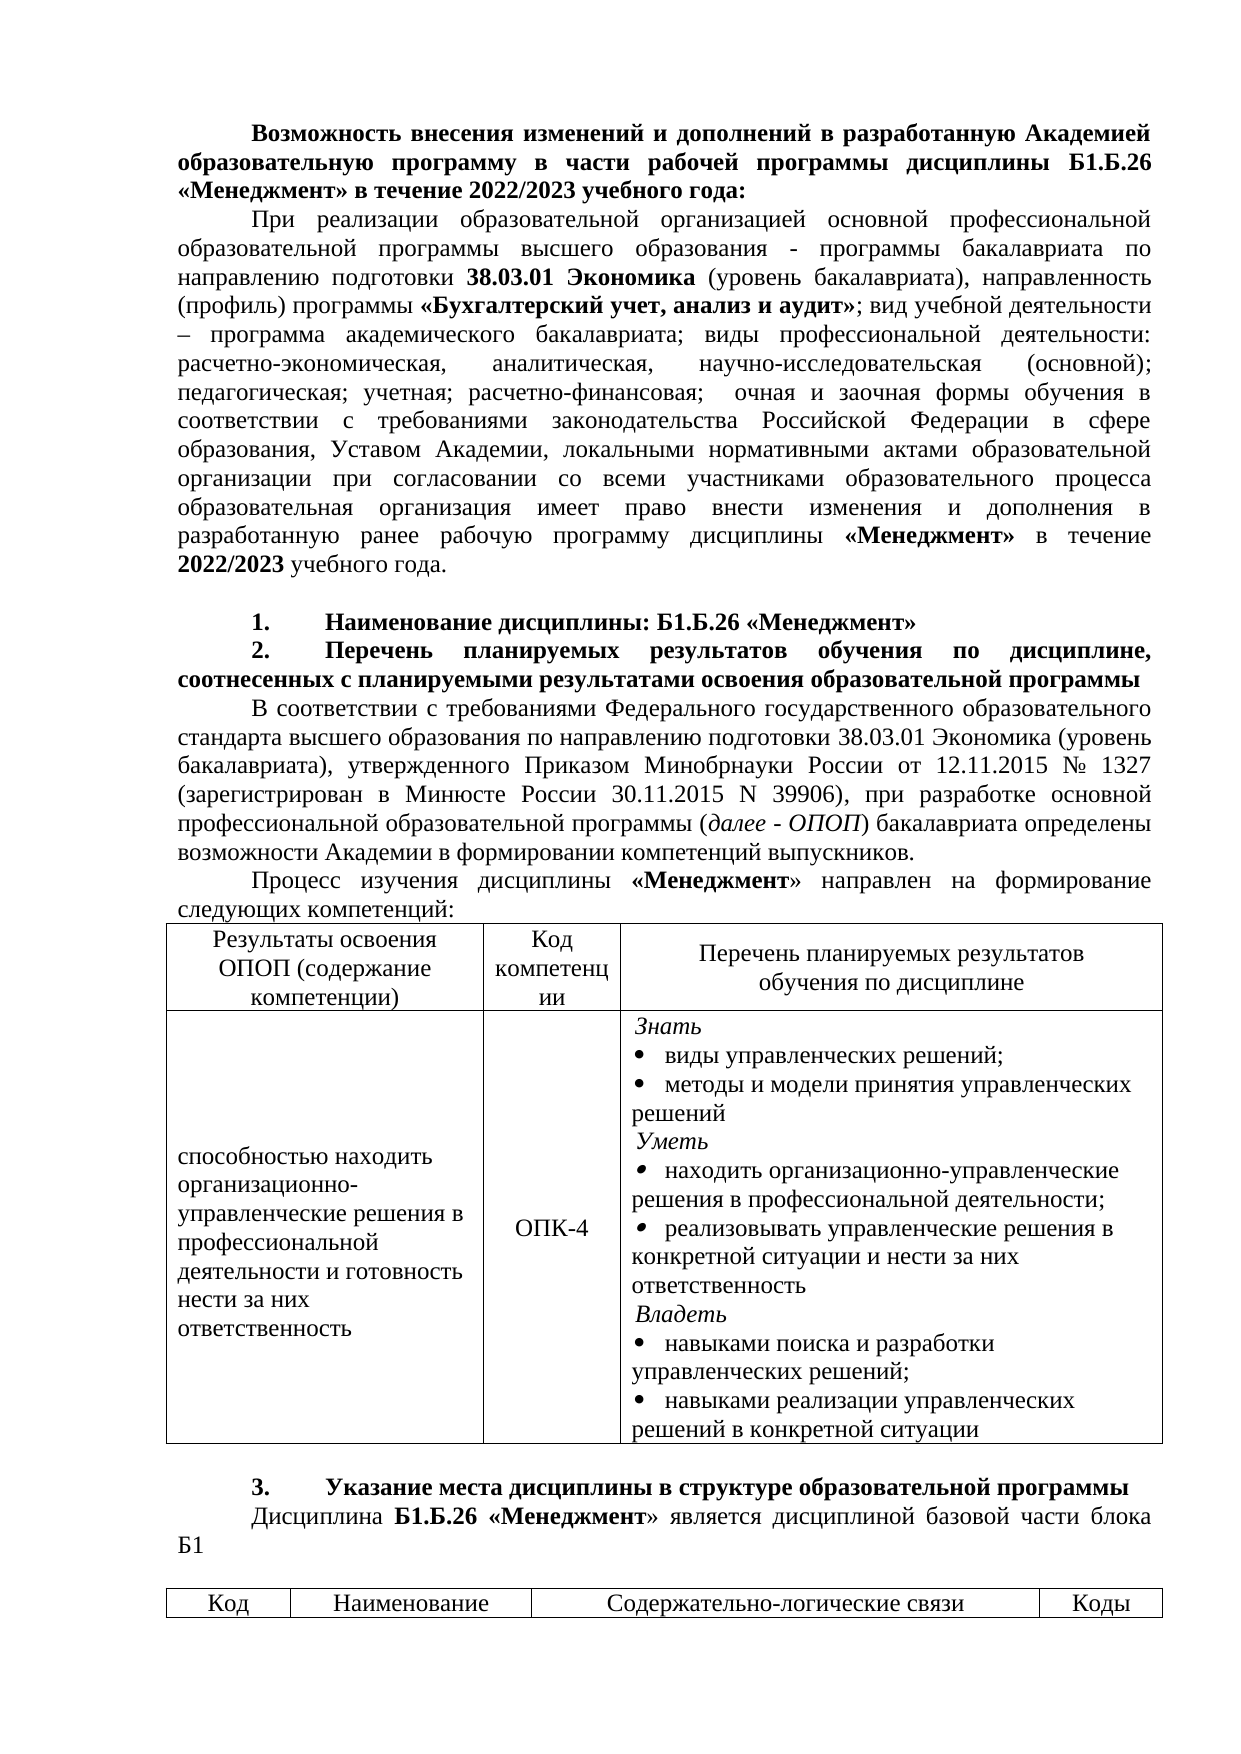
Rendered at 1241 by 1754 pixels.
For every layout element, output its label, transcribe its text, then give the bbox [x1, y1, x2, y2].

list Наименование дисциплины: Б1.Б.26 «Менеджмент» [177, 607, 1152, 636]
table_cell Знать виды управленческих решений; методы и модели принятия управленческих решений Уметь находить организационно-управленческие решения в профессиональной деятельности; реализовывать управленческие решения в конкретной ситуации и нести за них ответственность Владеть навыками поиска и разработки управленческих решений; навыками реализации управленческих решений в конкретной ситуации [621, 1011, 1162, 1443]
text В соответствии с требованиями Федерального государственного образовательного стандарта высшего образования по направлению подготовки 38.03.01 Экономика (уровень бакалавриата), утвержденного Приказом Минобрнауки России от 12.11.2015 № 1327 (зарегистрирован в Минюсте России 30.11.2015 N 39906), при разработке основной профессиональной образовательной программы (далее - ОПОП) бакалавриата определены возможности Академии в формировании компетенций выпускников. [177, 693, 1152, 866]
table_header Код дисцип-лины [167, 1589, 290, 1617]
table_header Перечень планируемых результатов обучения по дисциплине [621, 924, 1162, 1010]
table_cell способностью находить организационно-управленческие решения в профессиональной деятельности и готовность нести за них ответственность [167, 1011, 483, 1443]
text Дисциплина Б1.Б.26 «Менеджмент» является дисциплиной базовой части блока Б1 [177, 1501, 1152, 1559]
table_header Код компетенции [484, 924, 620, 1010]
text Процесс изучения дисциплины «Менеджмент» направлен на формирование следующих компетенций: [177, 866, 1152, 923]
table_header Результаты освоения ОПОП (содержание компетенции) [167, 924, 483, 1010]
table_header Содержательно-логические связи [532, 1589, 1039, 1617]
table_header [291, 1589, 531, 1617]
list Перечень планируемых результатов обучения по дисциплине, соотнесенных с планируемыми результатами освоения образовательной программы [177, 636, 1152, 693]
text При реализации образовательной организацией основной профессиональной образовательной программы высшего образования - программы бакалавриата по направлению подготовки 38.03.01 Экономика (уровень бакалавриата), направленность (профиль) программы «Бухгалтерский учет, анализ и аудит»; вид учебной деятельности – программа академического бакалавриата; виды профессиональной деятельности: расчетно-экономическая, аналитическая, научно-исследовательская (основной); педагогическая; учетная; расчетно-финансовая; очная и заочная формы обучения в соответствии с требованиями законодательства Российской Федерации в сфере образования, Уставом Академии, локальными нормативными актами образовательной организации при согласовании со всеми участниками образовательного процесса образовательная организация имеет право внести изменения и дополнения в разработанную ранее рабочую программу дисциплины «Менеджмент» в течение 2022/2023 учебного года. [177, 204, 1152, 578]
table_cell ОПК-4 [484, 1011, 620, 1443]
list Указание места дисциплины в структуре образовательной программы [177, 1472, 1152, 1501]
text Возможность внесения изменений и дополнений в разработанную Академией образовательную программу в части рабочей программы дисциплины Б1.Б.26 «Менеджмент» в течение 2022/2023 учебного года: [177, 118, 1152, 204]
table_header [1040, 1589, 1162, 1617]
